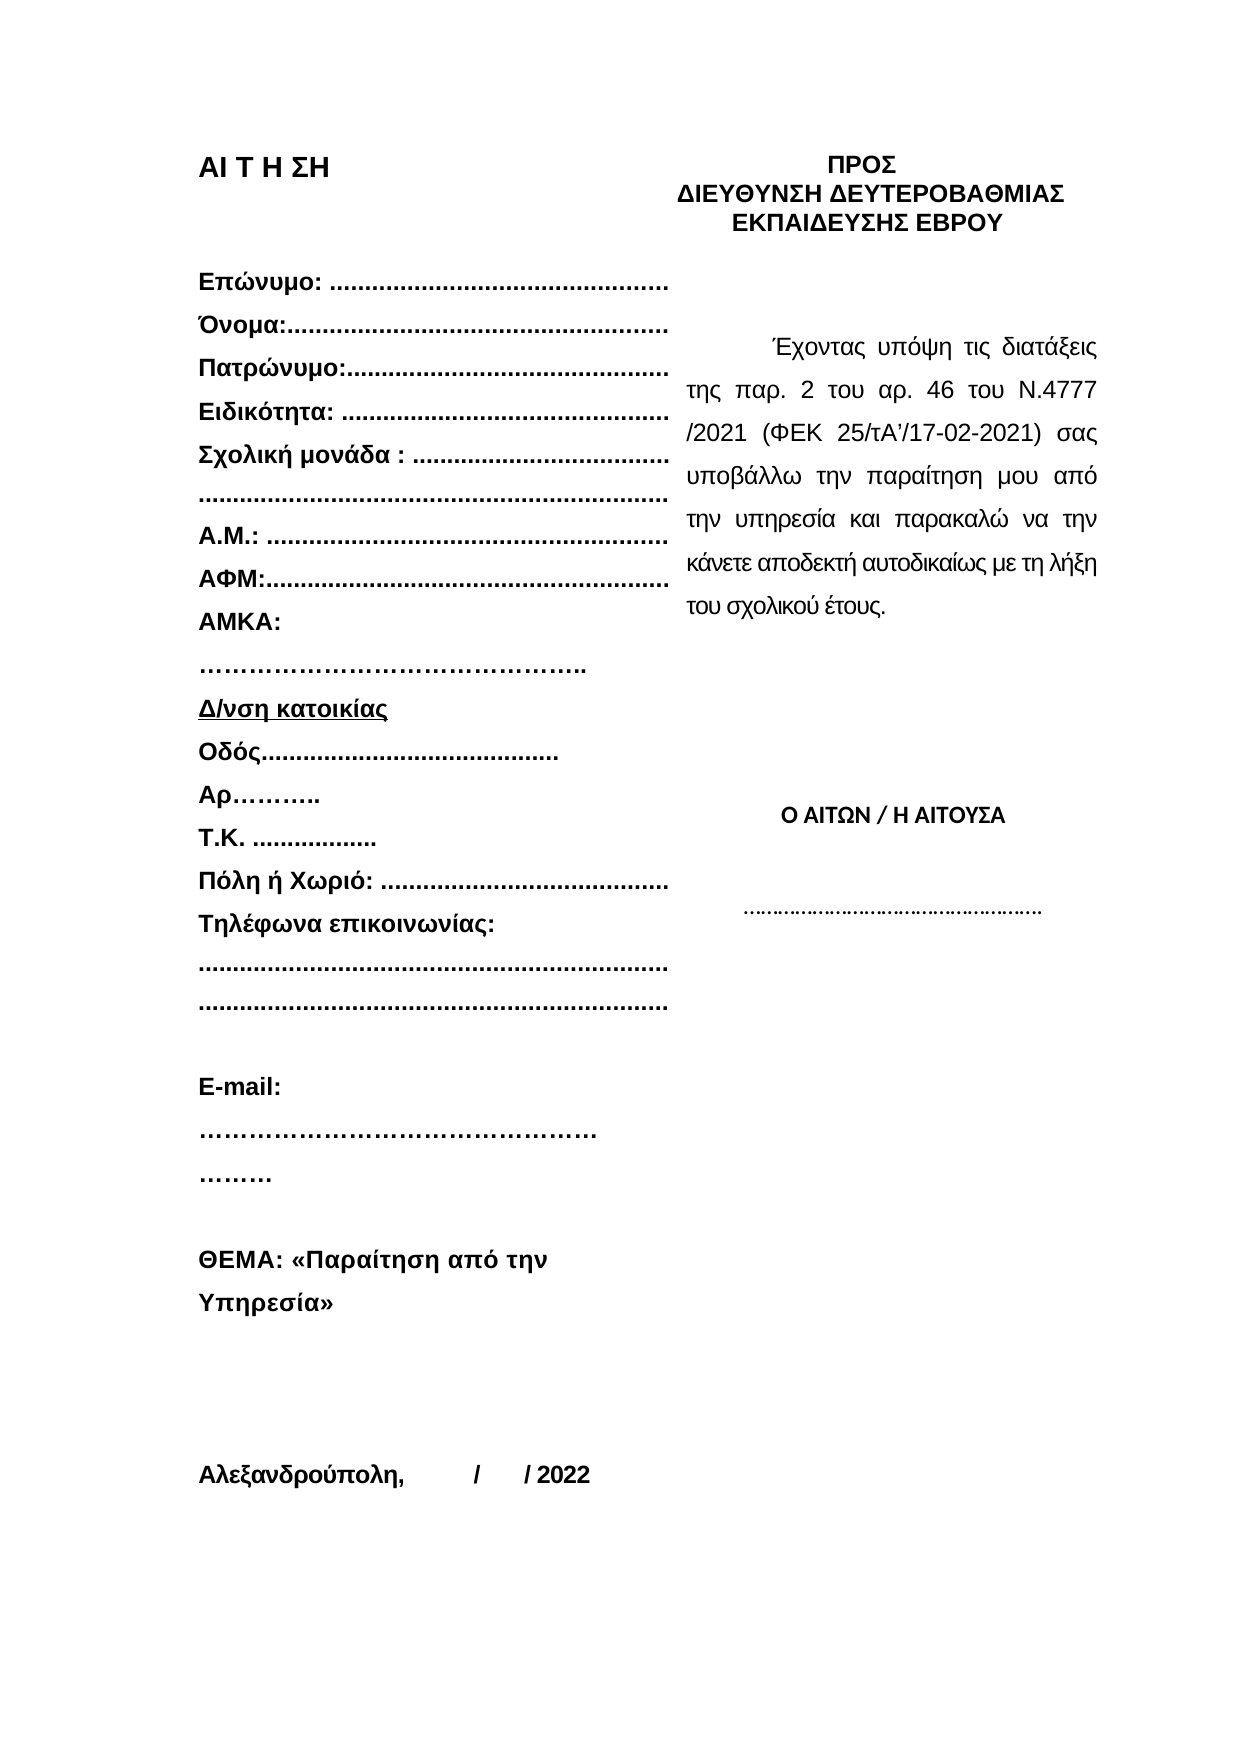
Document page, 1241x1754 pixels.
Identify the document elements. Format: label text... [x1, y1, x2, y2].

text Σχολική μονάδα : [198, 439, 612, 468]
text Τηλέφωνα επικοινωνίας: [198, 909, 612, 938]
text Πόλη ή Χωριό: [198, 866, 612, 895]
text Όνομα: [198, 310, 612, 339]
text Δ/νση κατοικίας [198, 694, 612, 722]
text Τ.Κ. .................. [198, 823, 612, 852]
text Α.Μ.: [198, 521, 612, 550]
text Έχοντας υπόψη τις διατάξεις της παρ. 2 του αρ. 46 του Ν.4777 /2021 (ΦΕΚ 25/τΑ’/17-02-2021) σας υποβάλλω την παραίτηση μου από την υπηρεσία και παρακαλώ να την κάνετε αποδεκτή αυτοδικαίως με τη λήξη του σχολικού έτους. [686, 332, 1098, 619]
text ΘΕΜΑ: «Παραίτηση από την Υπηρεσία» [198, 1245, 612, 1317]
text Οδός........................................... Αρ……….. [198, 737, 612, 809]
text Ειδικότητα: [198, 396, 612, 425]
text ΠΡΟΣ [561, 150, 1100, 179]
text Αλεξανδρούπολη, / / 2022 [198, 1461, 612, 1489]
text ΑΦΜ: [198, 564, 612, 593]
text E-mail: ………………………………………………… [198, 1072, 612, 1187]
text ΑΜΚΑ:……………………………………….. [198, 607, 612, 679]
text Πατρώνυμο: [198, 353, 612, 382]
text ΔΙΕΥΘΥΝΣΗ ΔΕΥΤΕΡΟΒΑΘΜΙΑΣ ΕΚΠΑΙΔΕΥΣΗΣ ΕΒΡΟΥ [635, 179, 1100, 238]
text Επώνυμο: [198, 267, 612, 296]
text ΑΙ Τ Η ΣΗ [198, 150, 354, 183]
